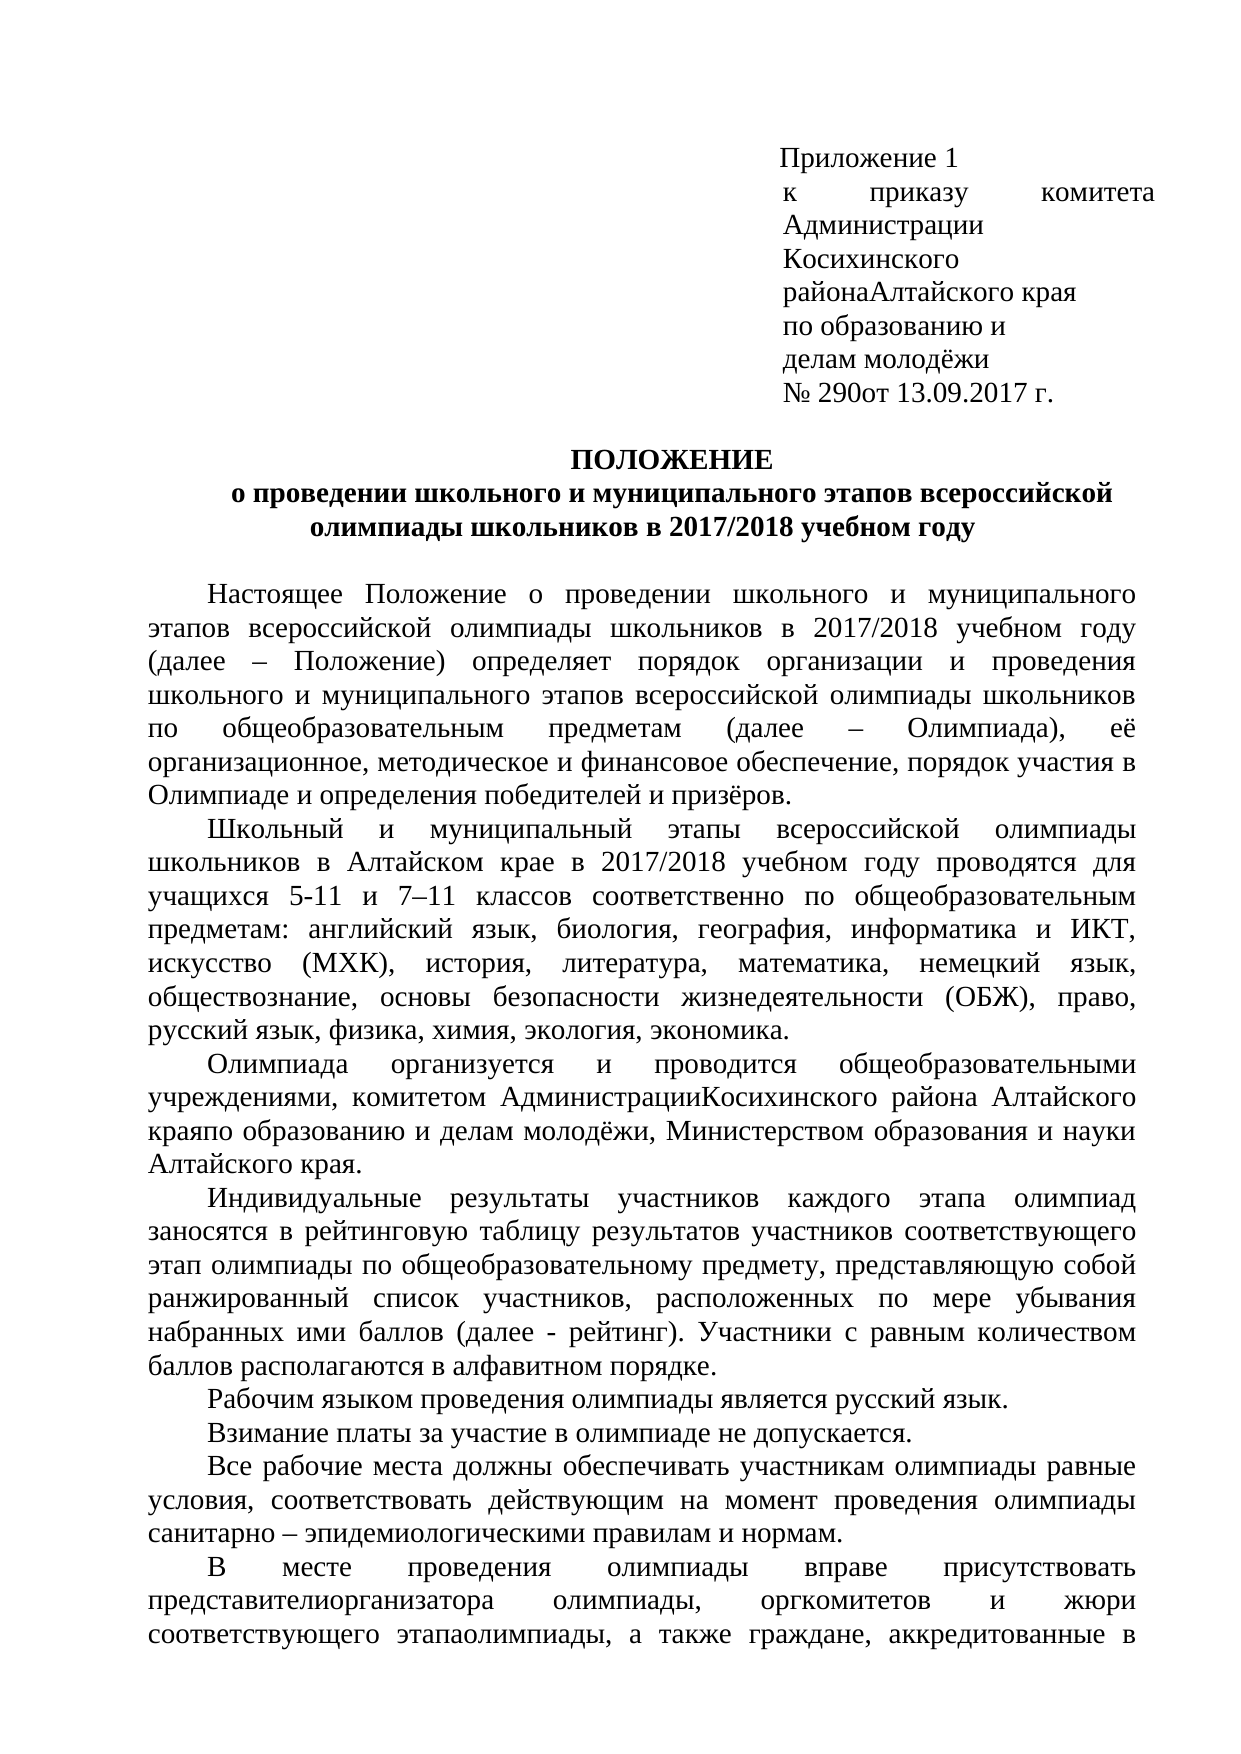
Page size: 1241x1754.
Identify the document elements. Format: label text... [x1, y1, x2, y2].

text Все рабочие места должны обеспечивать участникам олимпиады равные условия, соответствовать действующим на момент проведения олимпиады санитарно – эпидемиологическими правилам и нормам. [148, 1448, 1137, 1549]
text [148, 1549, 1137, 1649]
text о проведении школьного и муниципального этапов всероссийской олимпиады школьников в 2017/2018 учебном году [148, 476, 1137, 543]
text Индивидуальные результаты участников каждого этапа олимпиад заносятся в рейтинговую таблицу результатов участников соответствующего этап олимпиады по общеобразовательному предмету, представляющую собой ранжированный список участников, расположенных по мере убывания набранных ими баллов (далее - рейтинг). Участники с равным количеством баллов располагаются в алфавитном порядке. [148, 1180, 1137, 1381]
table_header Приложение 1 к приказу комитета Администрации Косихинского районаАлтайского края по образованию и делам молодёжи № 290от 13.09.2017 г. [768, 140, 1167, 408]
text Школьный и муниципальный этапы всероссийской олимпиады школьников в Алтайском крае в 2017/2018 учебном году проводятся для учащихся 5-11 и 7–11 классов соответственно по общеобразовательным предметам: английский язык, биология, география, информатика и ИКТ, искусство (МХК), история, литература, математика, немецкий язык, обществознание, основы безопасности жизнедеятельности (ОБЖ), право, русский язык, физика, химия, экология, экономика. [148, 811, 1137, 1046]
text Рабочим языком проведения олимпиады является русский язык. [148, 1381, 1137, 1415]
text Олимпиада организуется и проводится общеобразовательными учреждениями, комитетом АдминистрацииКосихинского района Алтайского краяпо образованию и делам молодёжи, Министерством образования и науки Алтайского края. [148, 1046, 1137, 1180]
text Настоящее Положение о проведении школьного и муниципального этапов всероссийской олимпиады школьников в 2017/2018 учебном году (далее – Положение) определяет порядок организации и проведения школьного и муниципального этапов всероссийской олимпиады школьников по общеобразовательным предметам (далее – Олимпиада), её организационное, методическое и финансовое обеспечение, порядок участия в Олимпиаде и определения победителей и призёров. [148, 576, 1137, 811]
text ПОЛОЖЕНИЕ [148, 442, 1137, 476]
text Взимание платы за участие в олимпиаде не допускается. [148, 1415, 1133, 1448]
